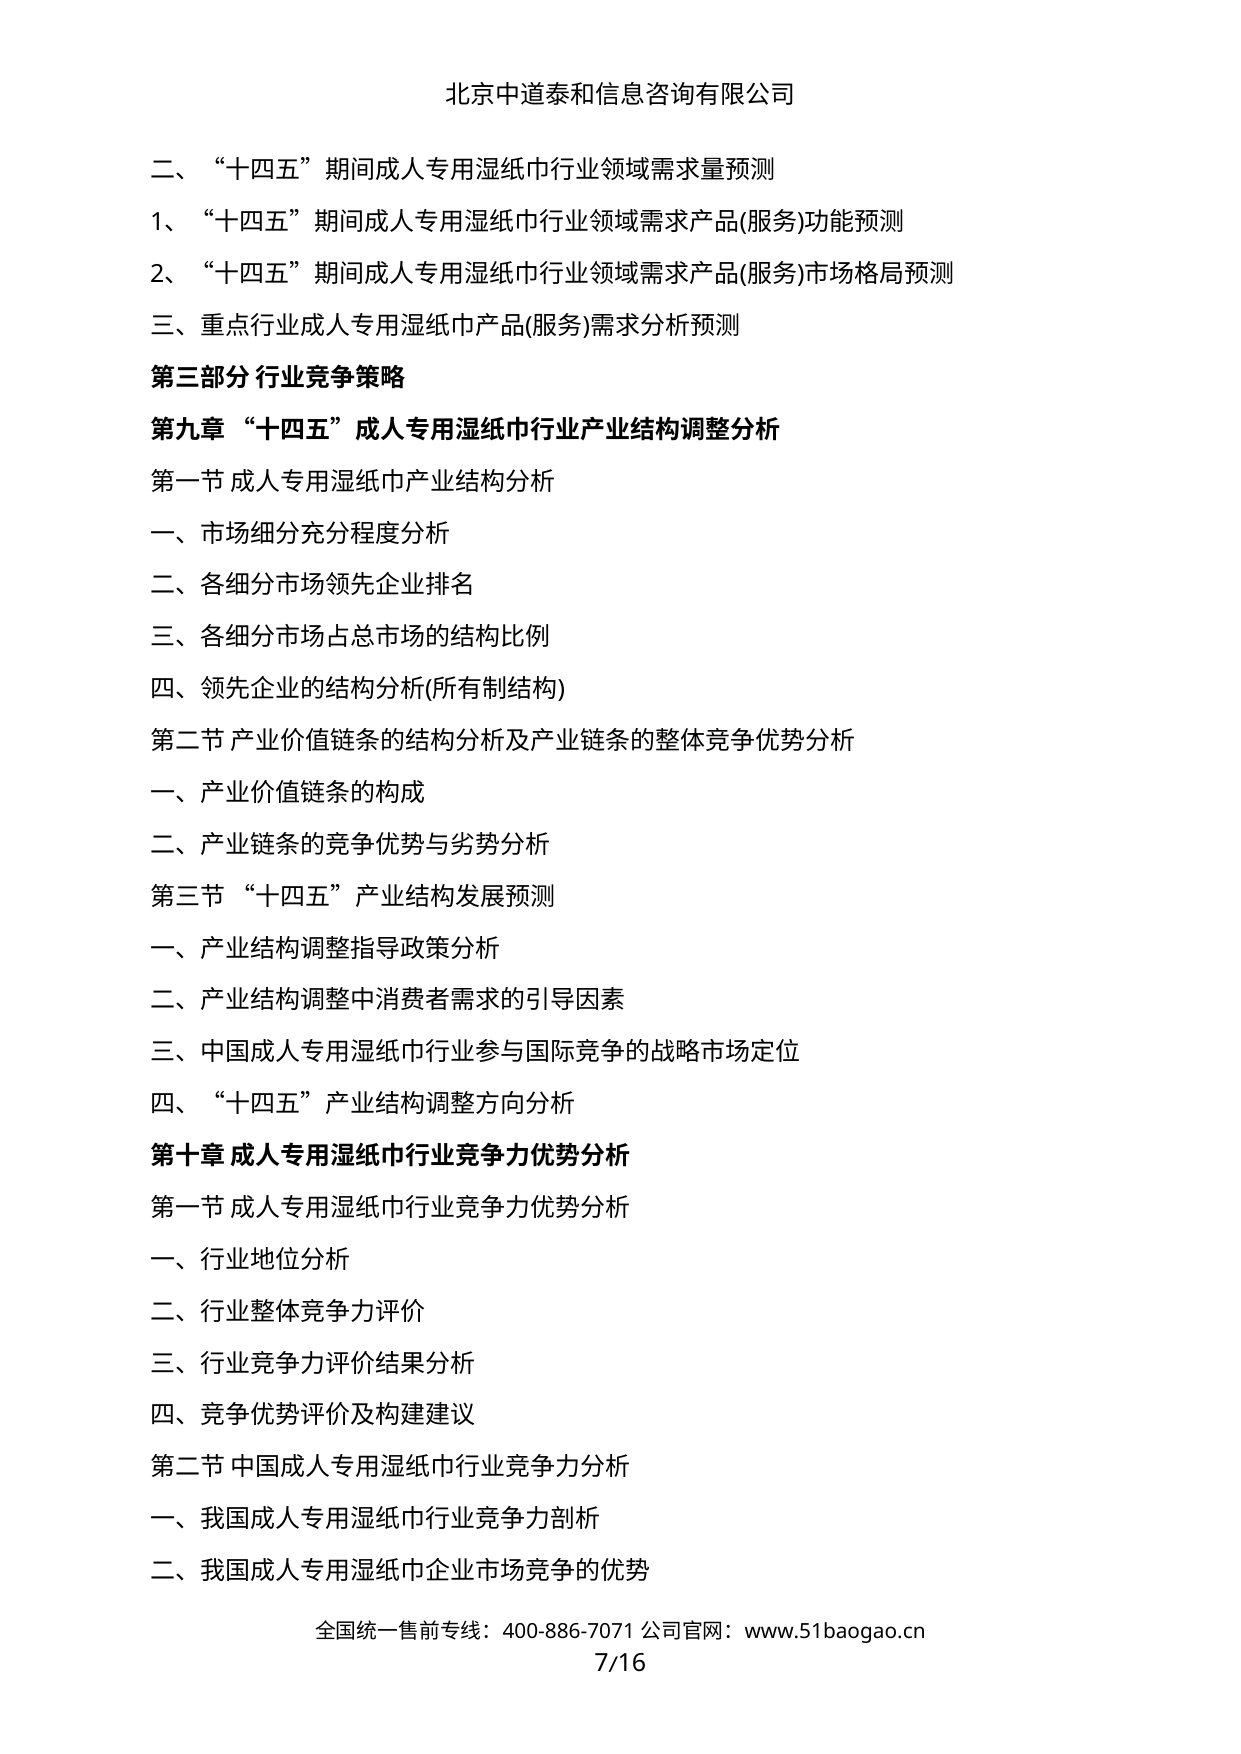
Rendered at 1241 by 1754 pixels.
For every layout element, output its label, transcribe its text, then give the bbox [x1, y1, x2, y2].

text 二、各细分市场领先企业排名 [150, 565, 1090, 601]
text 第二节 中国成人专用湿纸巾行业竞争力分析 [150, 1447, 1090, 1483]
text 二、“十四五”期间成人专用湿纸巾行业领域需求量预测 [150, 150, 1090, 186]
text 一、产业结构调整指导政策分析 [150, 928, 1090, 964]
text 三、中国成人专用湿纸巾行业参与国际竞争的战略市场定位 [150, 1032, 1090, 1068]
text 第一节 成人专用湿纸巾行业竞争力优势分析 [150, 1187, 1090, 1224]
text 四、“十四五”产业结构调整方向分析 [150, 1084, 1090, 1120]
text 第二节 产业价值链条的结构分析及产业链条的整体竞争优势分析 [150, 721, 1090, 757]
text 一、行业地位分析 [150, 1239, 1090, 1276]
text 一、产业价值链条的构成 [150, 772, 1090, 809]
text 四、领先企业的结构分析(所有制结构) [150, 669, 1090, 705]
text 第十章 成人专用湿纸巾行业竞争力优势分析 [150, 1136, 1090, 1172]
text 二、我国成人专用湿纸巾企业市场竞争的优势 [150, 1551, 1090, 1587]
text 第三节 “十四五”产业结构发展预测 [150, 876, 1090, 912]
text 第九章 “十四五”成人专用湿纸巾行业产业结构调整分析 [150, 409, 1090, 446]
text 一、我国成人专用湿纸巾行业竞争力剖析 [150, 1499, 1090, 1535]
text 1、“十四五”期间成人专用湿纸巾行业领域需求产品(服务)功能预测 [150, 202, 1090, 238]
text 三、各细分市场占总市场的结构比例 [150, 617, 1090, 653]
text 二、产业链条的竞争优势与劣势分析 [150, 824, 1090, 861]
text 三、重点行业成人专用湿纸巾产品(服务)需求分析预测 [150, 306, 1090, 342]
text 第一节 成人专用湿纸巾产业结构分析 [150, 461, 1090, 497]
text 二、行业整体竞争力评价 [150, 1291, 1090, 1327]
text 第三部分 行业竞争策略 [150, 357, 1090, 394]
text 四、竞争优势评价及构建建议 [150, 1395, 1090, 1431]
text 三、行业竞争力评价结果分析 [150, 1343, 1090, 1379]
text 2、“十四五”期间成人专用湿纸巾行业领域需求产品(服务)市场格局预测 [150, 254, 1090, 290]
text 二、产业结构调整中消费者需求的引导因素 [150, 980, 1090, 1016]
text 一、市场细分充分程度分析 [150, 513, 1090, 549]
